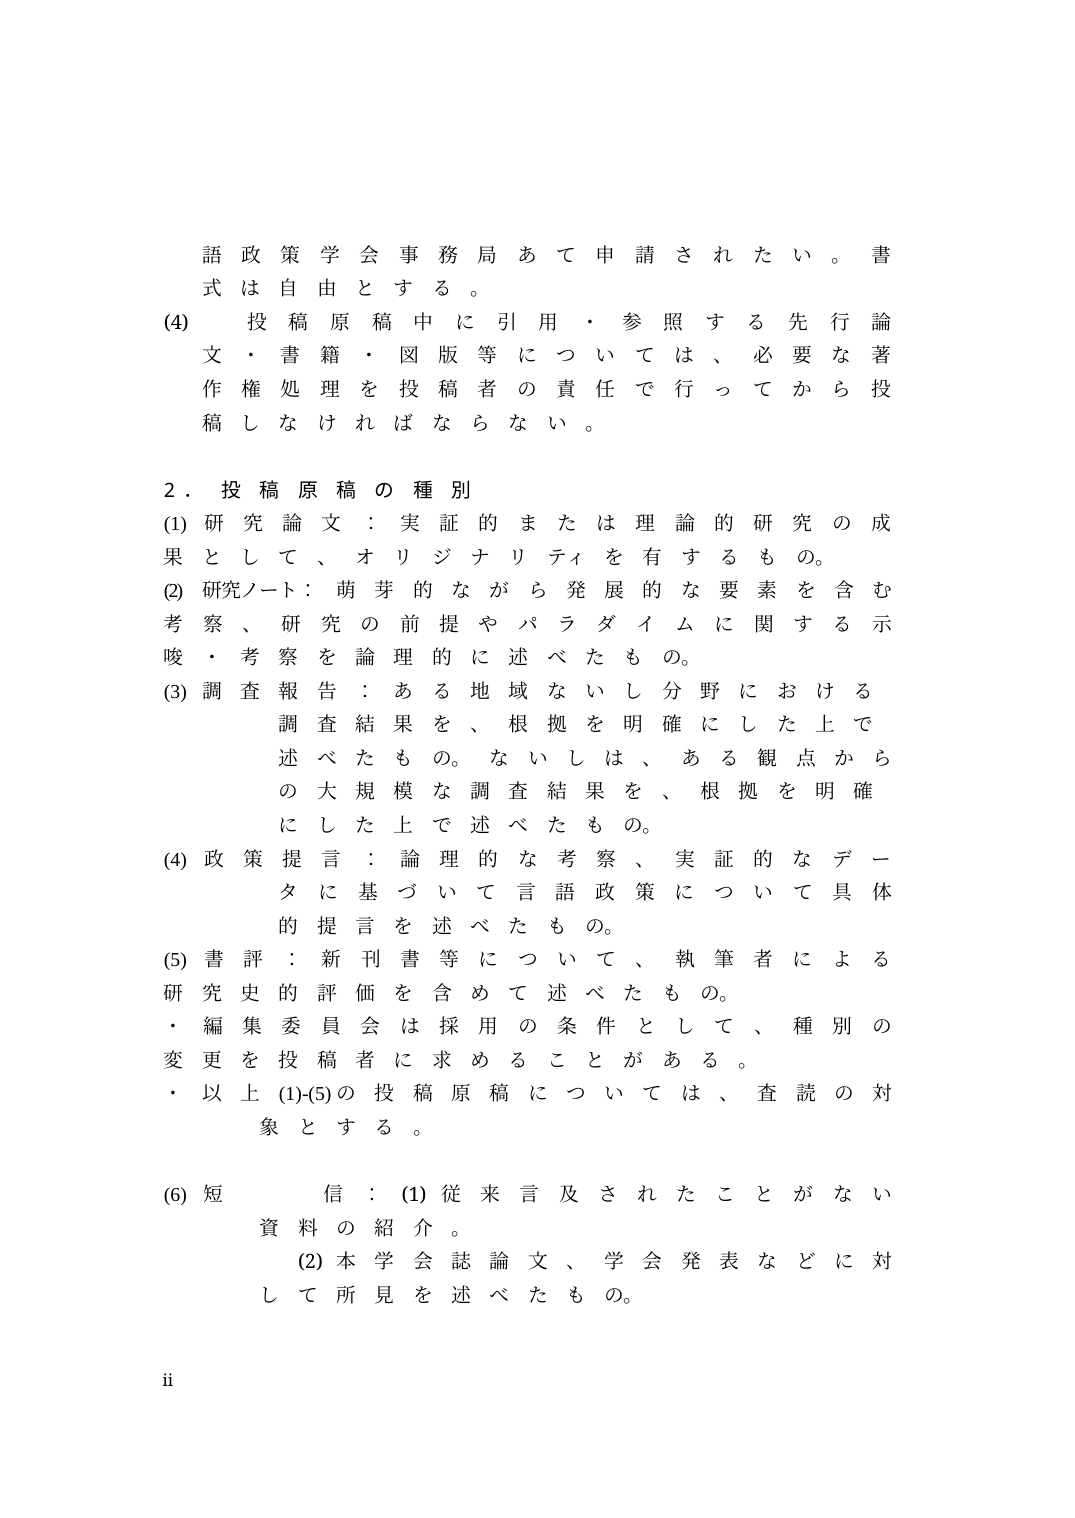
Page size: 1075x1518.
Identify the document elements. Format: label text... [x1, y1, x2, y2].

text (6) 短 信：(1) 従来言及されたことがない資料の紹介。 [164, 1176, 911, 1243]
text (4) 投稿原稿中に引用・参照する先行論文・書籍・図版等については、必要な著作権処理を投稿者の責任で行ってから投稿しなければならない。 [164, 304, 911, 438]
text (3) 調査報告：ある地域ないし分野における調査結果を、根拠を明確にした上で述べたもの。ないしは、ある観点からの大規模な調査結果を、根拠を明確にした上で述べたもの。 [162, 673, 911, 841]
text (4) 政策提言：論理的な考察、実証的なデータに基づいて言語政策について具体的提言を述べたもの。 [164, 841, 911, 941]
text (2) 研究ノート：萌芽的ながら発展的な要素を含む考察、研究の前提やパラダイムに関する示唆・考察を論理的に述べたもの。 [163, 572, 911, 673]
text ・以上(1)-(5)の投稿原稿については、査読の対象とする。 [164, 1075, 911, 1142]
text (1) 研究論文：実証的または理論的研究の成果として、オリジナリティを有するもの。 [164, 505, 911, 572]
text ・編集委員会は採用の条件として、種別の変更を投稿者に求めることがある。 [164, 1008, 911, 1075]
text 2．投稿原稿の種別 [164, 472, 911, 505]
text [164, 237, 911, 304]
text (2) 本学会誌論文、学会発表などに対して所見を述べたもの。 [250, 1243, 911, 1310]
text (5) 書評：新刊書等について、執筆者による研究史的評価を含めて述べたもの。 [164, 941, 911, 1008]
